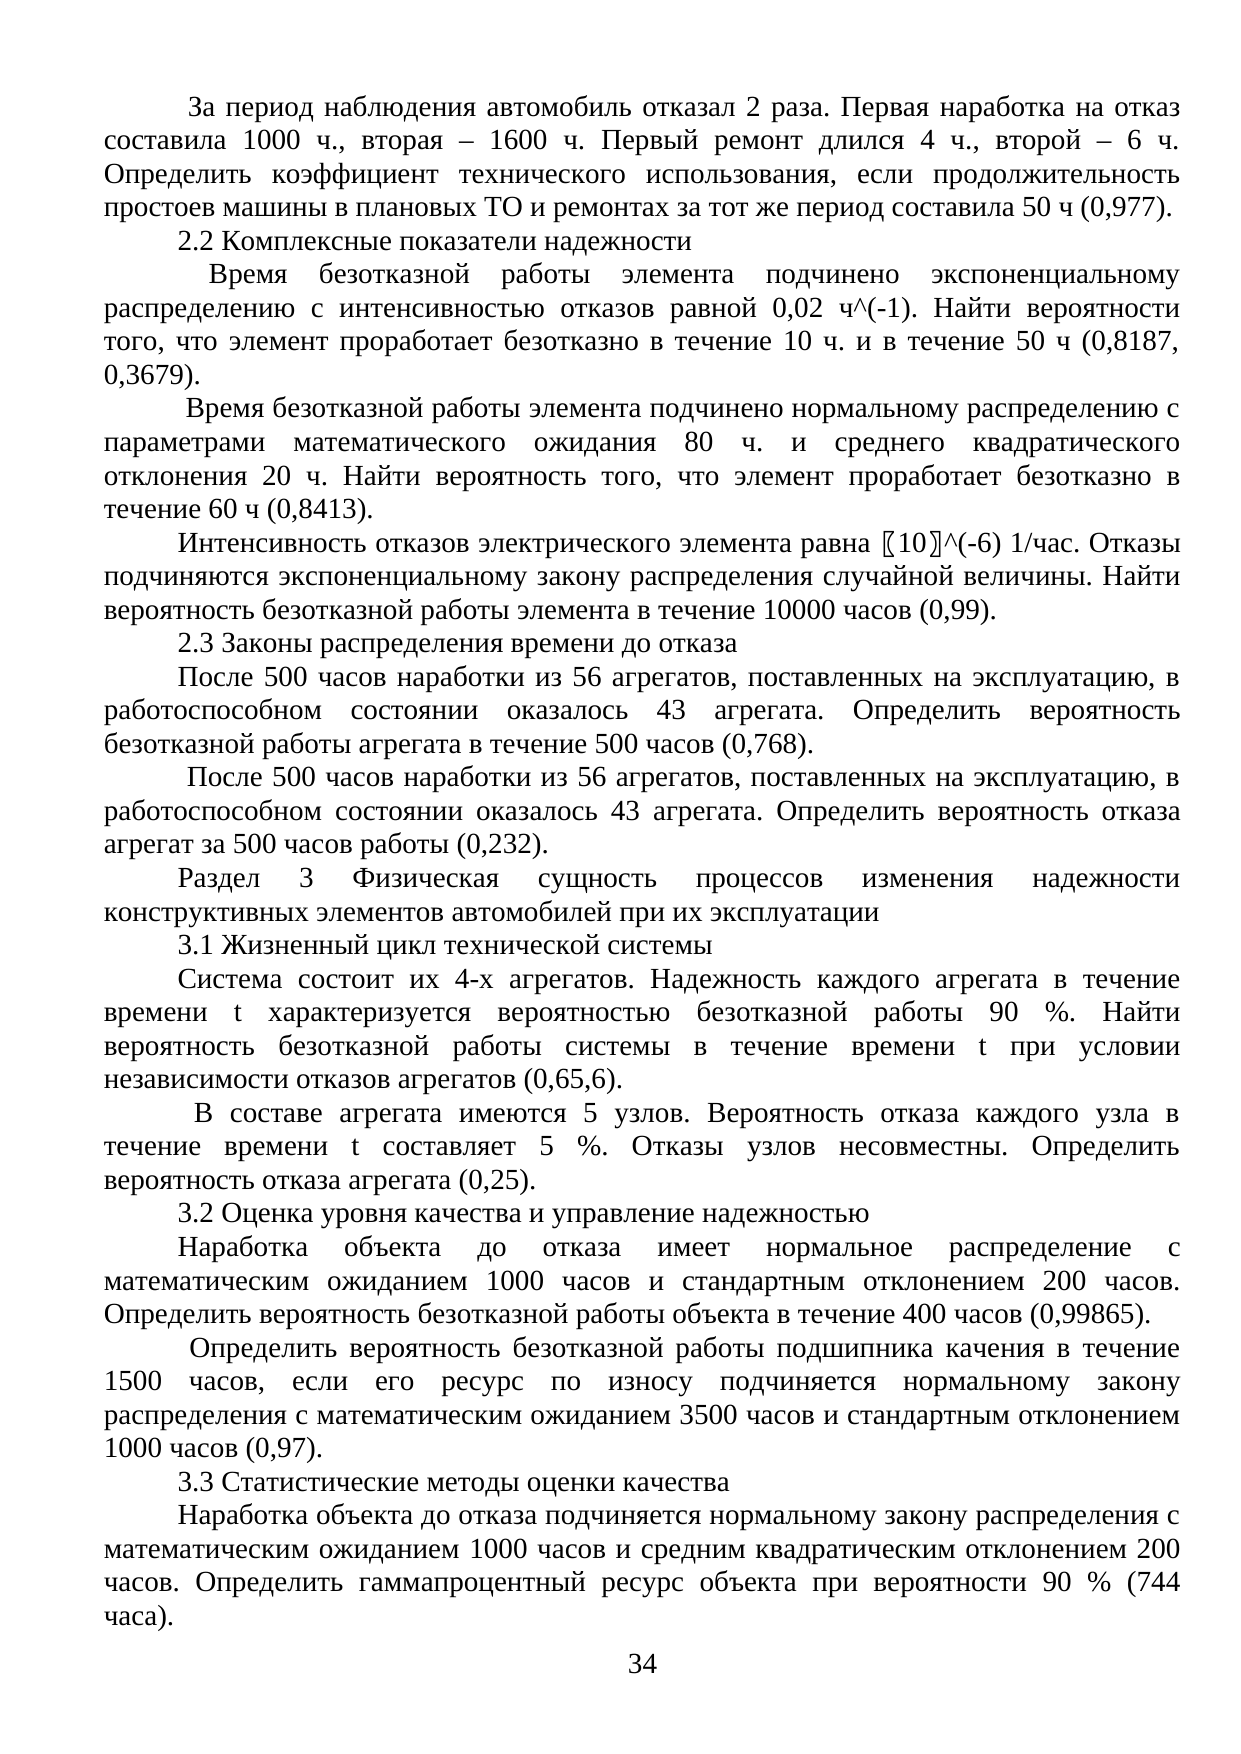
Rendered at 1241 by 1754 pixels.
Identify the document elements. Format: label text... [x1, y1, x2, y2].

text За период наблюдения автомобиль отказал 2 раза. Первая наработка на отказ составила 1000 ч., вторая – 1600 ч. Первый ремонт длился 4 ч., второй – 6 ч. Определить коэффициент технического использования, если продолжительность простоев машины в плановых ТО и ремонтах за тот же период составила 50 ч (0,977). [103, 89, 1181, 223]
text Наработка объекта до отказа подчиняется нормальному закону распределения с математическим ожиданием 1000 часов и средним квадратическим отклонением 200 часов. Определить гаммапроцентный ресурс объекта при вероятности 90 % (744 часа). [103, 1497, 1181, 1632]
text Время безотказной работы элемента подчинено экспоненциальному распределению с интенсивностью отказов равной 0,02 ч^(-1). Найти вероятности того, что элемент проработает безотказно в течение 10 ч. и в течение 50 ч (0,8187, 0,3679). [103, 256, 1181, 391]
text 3.1 Жизненный цикл технической системы [103, 927, 1181, 961]
text 3.3 Статистические методы оценки качества [103, 1464, 1181, 1497]
text Система состоит их 4-х агрегатов. Надежность каждого агрегата в течение времени t характеризуется вероятностью безотказной работы 90 %. Найти вероятность безотказной работы системы в течение времени t при условии независимости отказов агрегатов (0,65,6). [103, 961, 1181, 1095]
text Время безотказной работы элемента подчинено нормальному распределению с параметрами математического ожидания 80 ч. и среднего квадратического отклонения 20 ч. Найти вероятность того, что элемент проработает безотказно в течение 60 ч (0,8413). [103, 391, 1181, 525]
text В составе агрегата имеются 5 узлов. Вероятность отказа каждого узла в течение времени t составляет 5 %. Отказы узлов несовместны. Определить вероятность отказа агрегата (0,25). [103, 1095, 1181, 1196]
text Определить вероятность безотказной работы подшипника качения в течение 1500 часов, если его ресурс по износу подчиняется нормальному закону распределения с математическим ожиданием 3500 часов и стандартным отклонением 1000 часов (0,97). [103, 1330, 1181, 1464]
text 3.2 Оценка уровня качества и управление надежностью [103, 1196, 1181, 1229]
text 2.2 Комплексные показатели надежности [103, 223, 1181, 256]
text Раздел 3 Физическая сущность процессов изменения надежности конструктивных элементов автомобилей при их эксплуатации [103, 860, 1181, 927]
text После 500 часов наработки из 56 агрегатов, поставленных на эксплуатацию, в работоспособном состоянии оказалось 43 агрегата. Определить вероятность отказа агрегат за 500 часов работы (0,232). [103, 759, 1181, 860]
text 2.3 Законы распределения времени до отказа [103, 625, 1181, 659]
text Наработка объекта до отказа имеет нормальное распределение с математическим ожиданием 1000 часов и стандартным отклонением 200 часов. Определить вероятность безотказной работы объекта в течение 400 часов (0,99865). [103, 1229, 1181, 1330]
text После 500 часов наработки из 56 агрегатов, поставленных на эксплуатацию, в работоспособном состоянии оказалось 43 агрегата. Определить вероятность безотказной работы агрегата в течение 500 часов (0,768). [103, 659, 1181, 759]
text Интенсивность отказов электрического элемента равна 〖10〗^(-6) 1/час. Отказы подчиняются экспоненциальному закону распределения случайной величины. Найти вероятность безотказной работы элемента в течение 10000 часов (0,99). [103, 525, 1181, 625]
